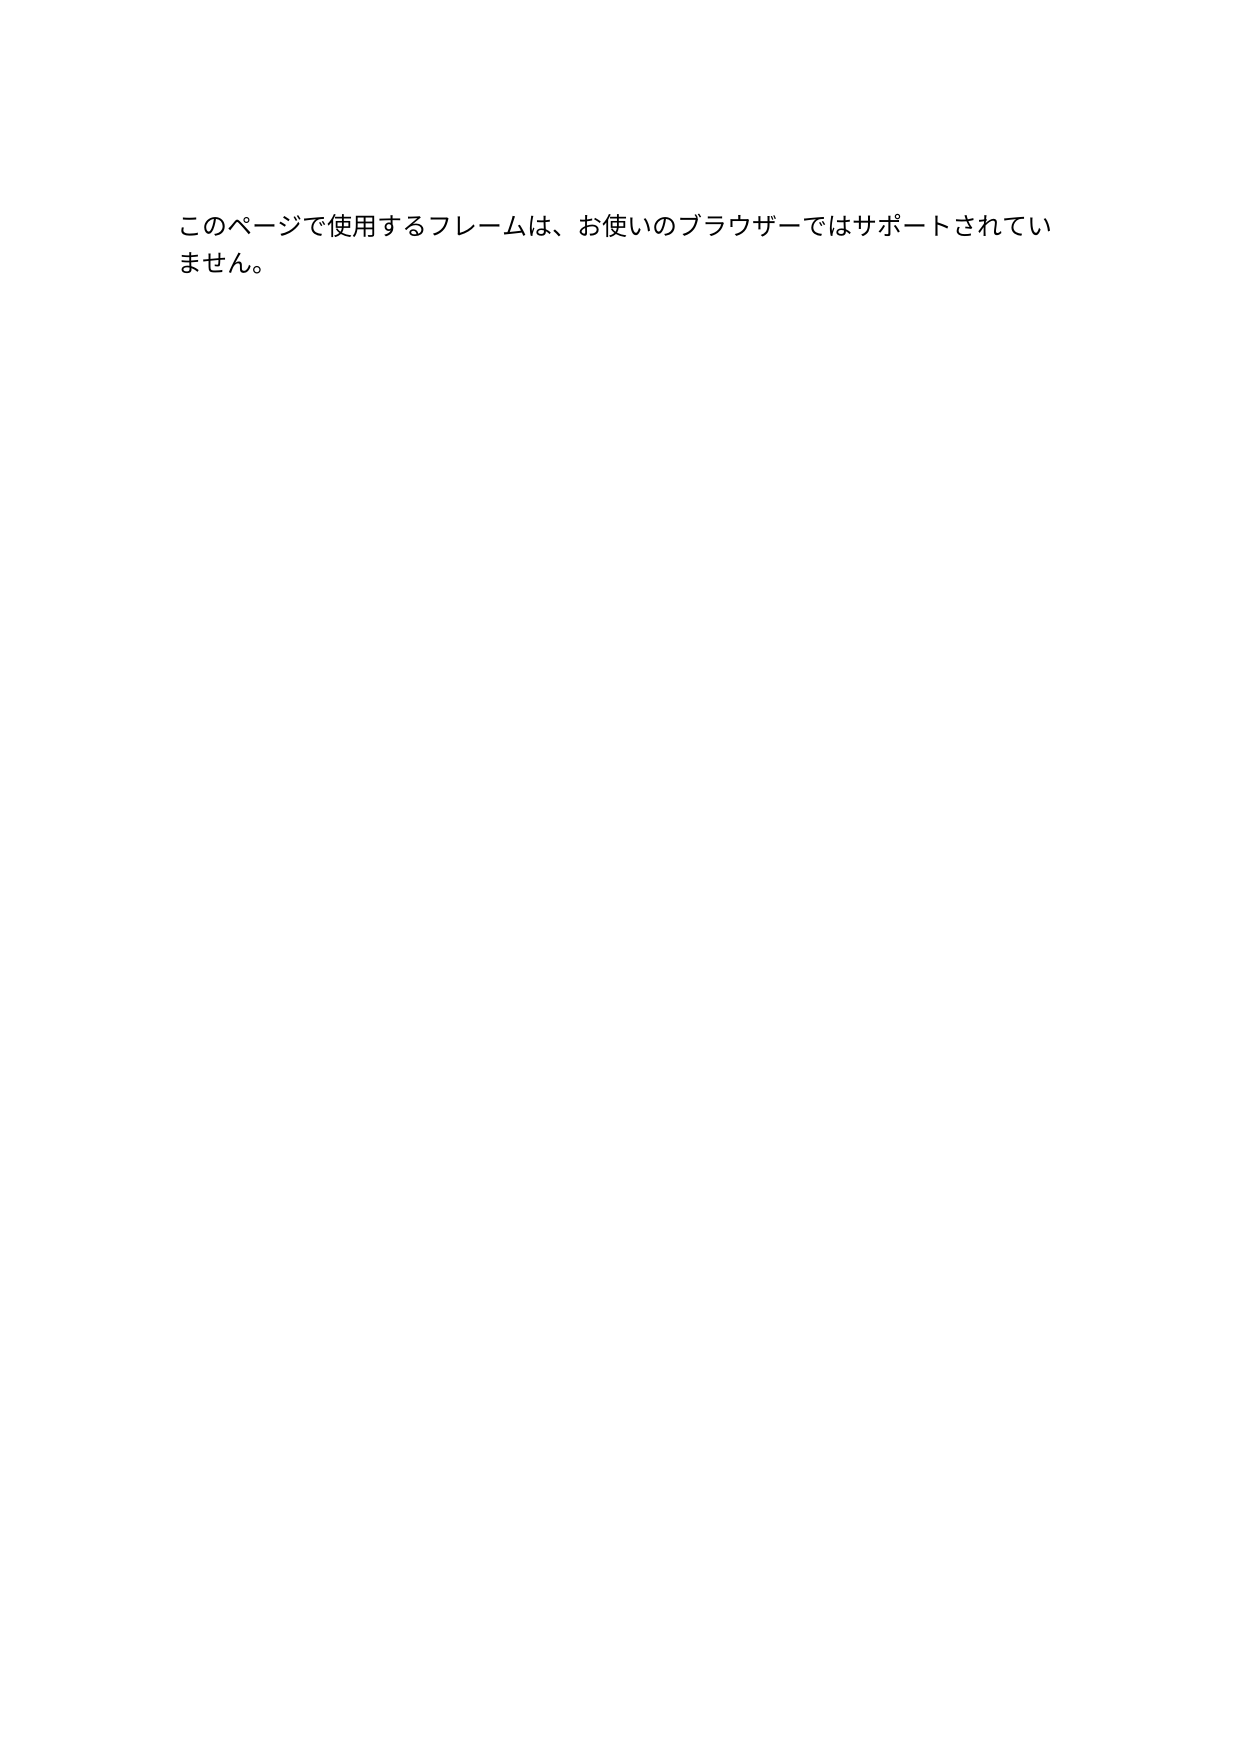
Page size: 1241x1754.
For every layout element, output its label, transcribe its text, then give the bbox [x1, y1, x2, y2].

text このページで使用するフレームは、お使いのブラウザーではサポートされていません。 [177, 207, 1063, 279]
